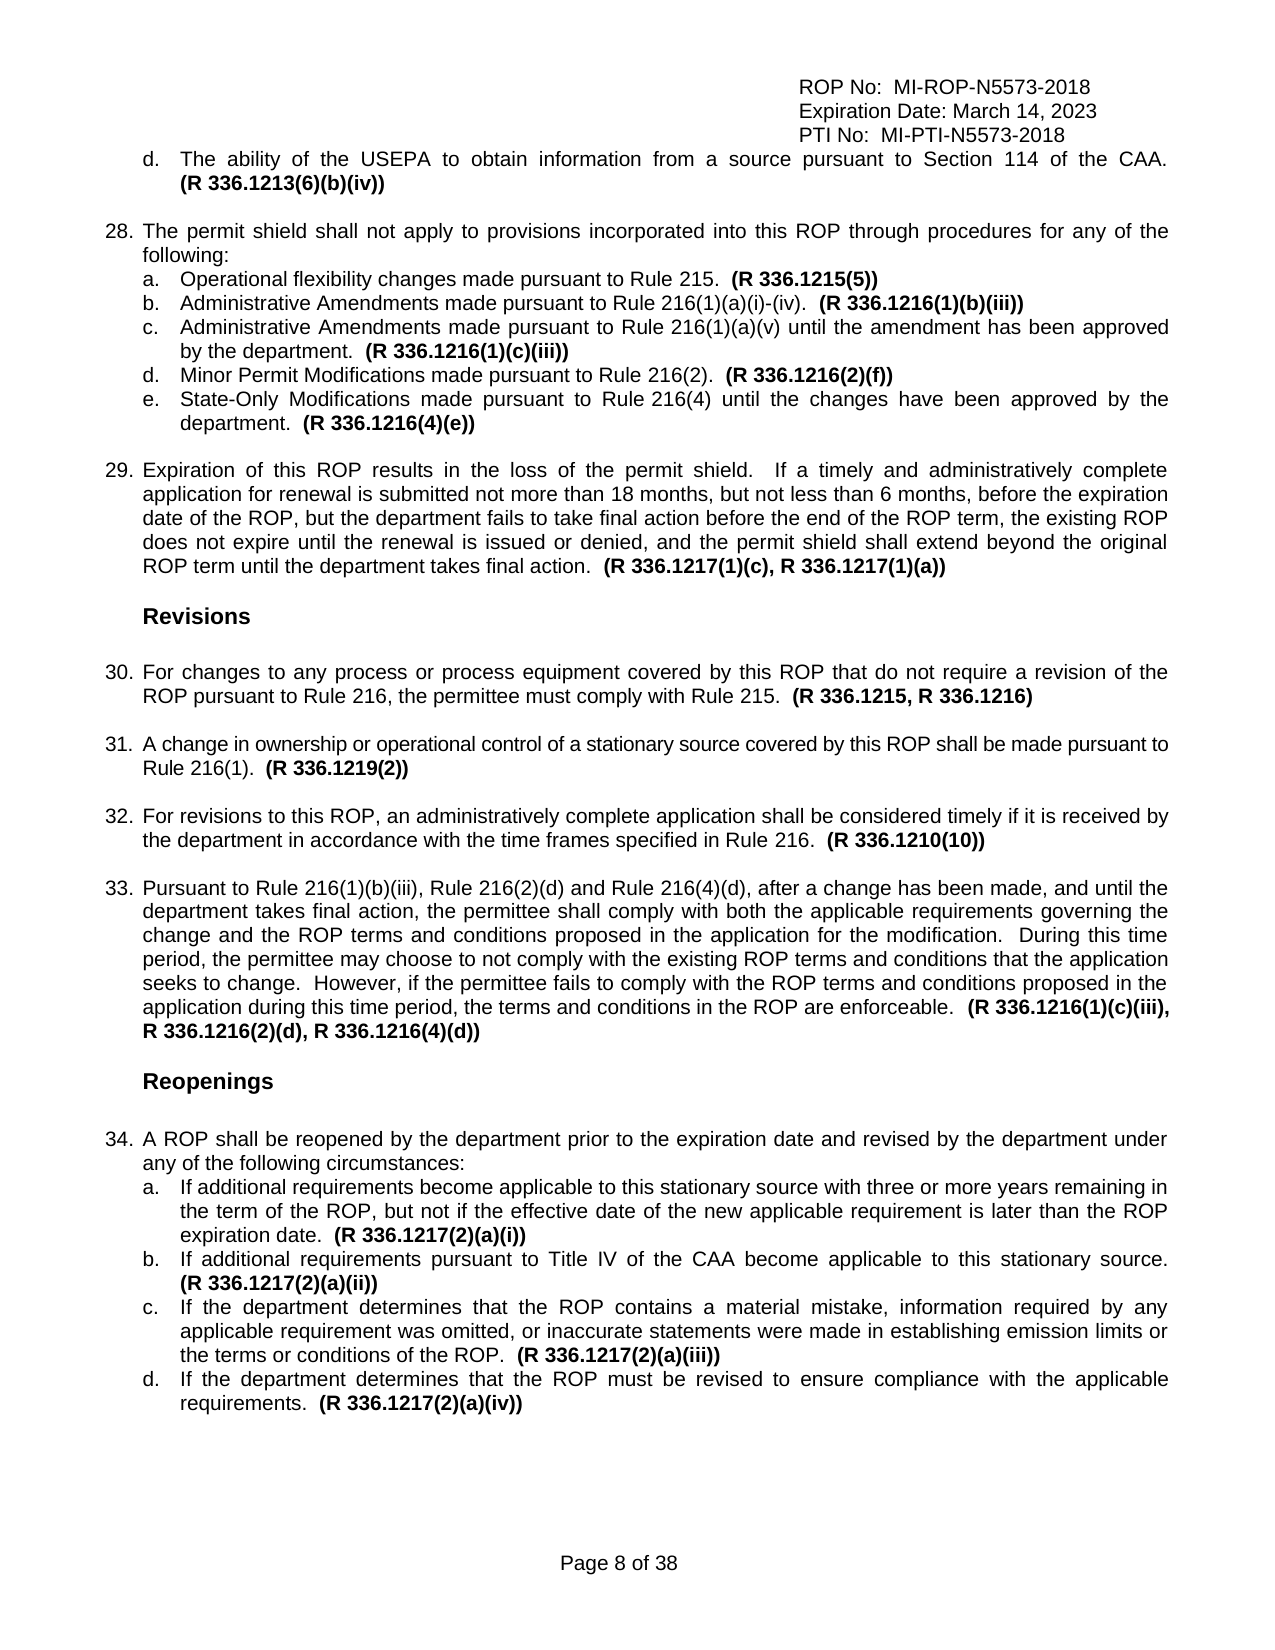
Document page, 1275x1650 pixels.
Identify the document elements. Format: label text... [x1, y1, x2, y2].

list A ROP shall be reopened by the department prior to the expiration date and revised by the department under any of the following circumstances: [105, 1127, 1170, 1175]
list If additional requirements pursuant to Title IV of the CAA become applicable to this stationary source. (R 336.1217(2)(a)(ii)) [142, 1247, 1170, 1295]
list The ability of the USEPA to obtain information from a source pursuant to Section 114 of the CAA. (R 336.1213(6)(b)(iv)) [142, 147, 1170, 195]
list For revisions to this ROP, an administratively complete application shall be considered timely if it is received by the department in accordance with the time frames specified in Rule 216. (R 336.1210(10)) [105, 803, 1170, 851]
list Pursuant to Rule 216(1)(b)(iii), Rule 216(2)(d) and Rule 216(4)(d), after a change has been made, and until the department takes final action, the permittee shall comply with both the applicable requirements governing the change and the ROP terms and conditions proposed in the application for the modification. During this time period, the permittee may choose to not comply with the existing ROP terms and conditions that the application seeks to change. However, if the permittee fails to comply with the ROP terms and conditions proposed in the application during this time period, the terms and conditions in the ROP are enforceable. (R 336.1216(1)(c)(iii), R 336.1216(2)(d), R 336.1216(4)(d)) [105, 875, 1170, 1043]
list If the department determines that the ROP contains a material mistake, information required by any applicable requirement was omitted, or inaccurate statements were made in establishing emission limits or the terms or conditions of the ROP. (R 336.1217(2)(a)(iii)) [142, 1295, 1170, 1367]
subtitle Reopenings [105, 1068, 1170, 1094]
list A change in ownership or operational control of a stationary source covered by this ROP shall be made pursuant to Rule 216(1). (R 336.1219(2)) [105, 732, 1170, 779]
list If additional requirements become applicable to this stationary source with three or more years remaining in the term of the ROP, but not if the effective date of the new applicable requirement is later than the ROP expiration date. (R 336.1217(2)(a)(i)) [142, 1175, 1170, 1247]
list Minor Permit Modifications made pursuant to Rule 216(2). (R 336.1216(2)(f)) [142, 362, 1170, 386]
list Administrative Amendments made pursuant to Rule 216(1)(a)(i)-(iv). (R 336.1216(1)(b)(iii)) [142, 291, 1170, 314]
list The permit shield shall not apply to provisions incorporated into this ROP through procedures for any of the following: [105, 219, 1170, 267]
list For changes to any process or process equipment covered by this ROP that do not require a revision of the ROP pursuant to Rule 216, the permittee must comply with Rule 215. (R 336.1215, R 336.1216) [105, 660, 1170, 708]
list Administrative Amendments made pursuant to Rule 216(1)(a)(v) until the amendment has been approved by the department. (R 336.1216(1)(c)(iii)) [142, 314, 1170, 362]
list If the department determines that the ROP must be revised to ensure compliance with the applicable requirements. (R 336.1217(2)(a)(iv)) [142, 1367, 1170, 1414]
list State-Only Modifications made pursuant to Rule 216(4) until the changes have been approved by the department. (R 336.1216(4)(e)) [142, 386, 1170, 434]
subtitle Revisions [105, 603, 1170, 629]
list Operational flexibility changes made pursuant to Rule 215. (R 336.1215(5)) [142, 267, 1170, 291]
list Expiration of this ROP results in the loss of the permit shield. If a timely and administratively complete application for renewal is submitted not more than 18 months, but not less than 6 months, before the expiration date of the ROP, but the department fails to take final action before the end of the ROP term, the existing ROP does not expire until the renewal is issued or denied, and the permit shield shall extend beyond the original ROP term until the department takes final action. (R 336.1217(1)(c), R 336.1217(1)(a)) [105, 458, 1170, 578]
